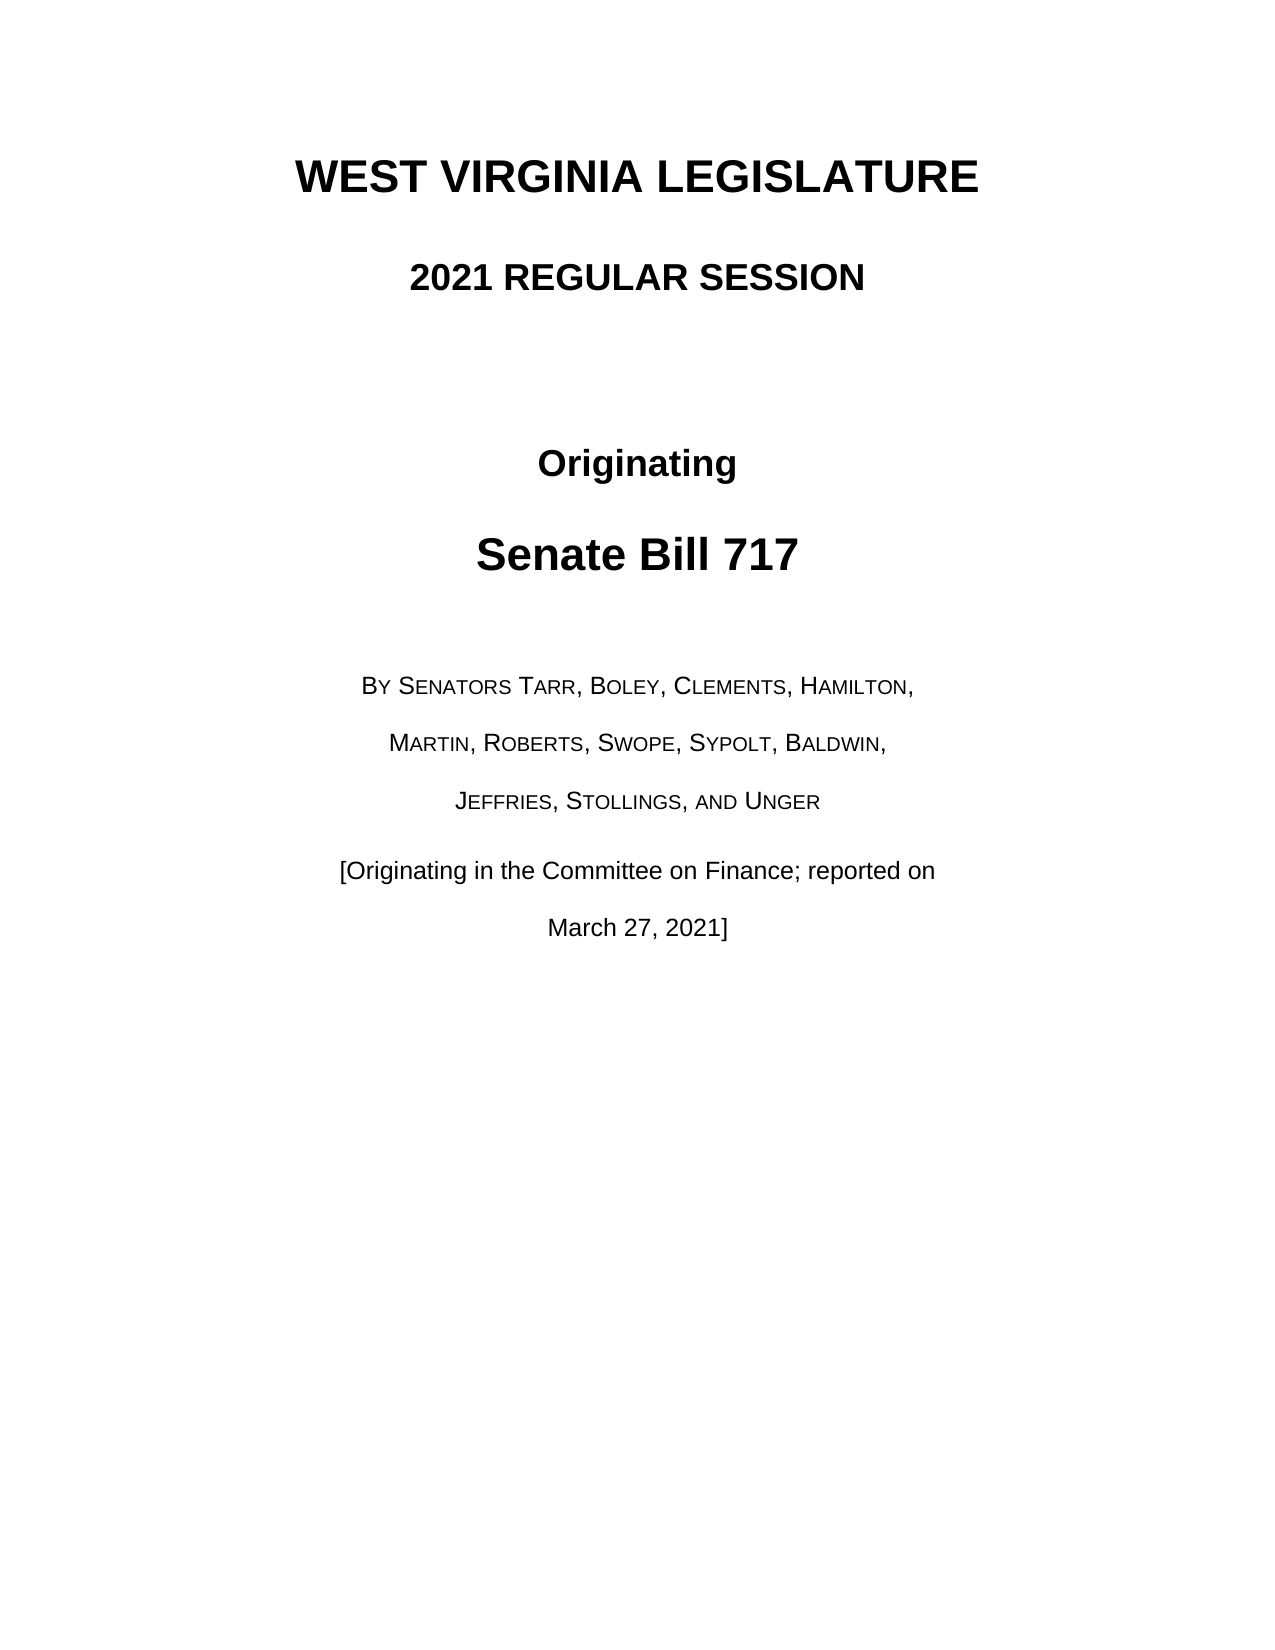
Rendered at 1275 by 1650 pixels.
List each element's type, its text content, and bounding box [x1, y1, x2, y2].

title 2021 regular session [150, 255, 1125, 298]
text [Originating in the Committee on ; reported on ] [337, 856, 937, 942]
title WEST virginia legislature [150, 150, 1125, 203]
text By [337, 671, 937, 814]
text Bill 717 [150, 528, 1125, 581]
